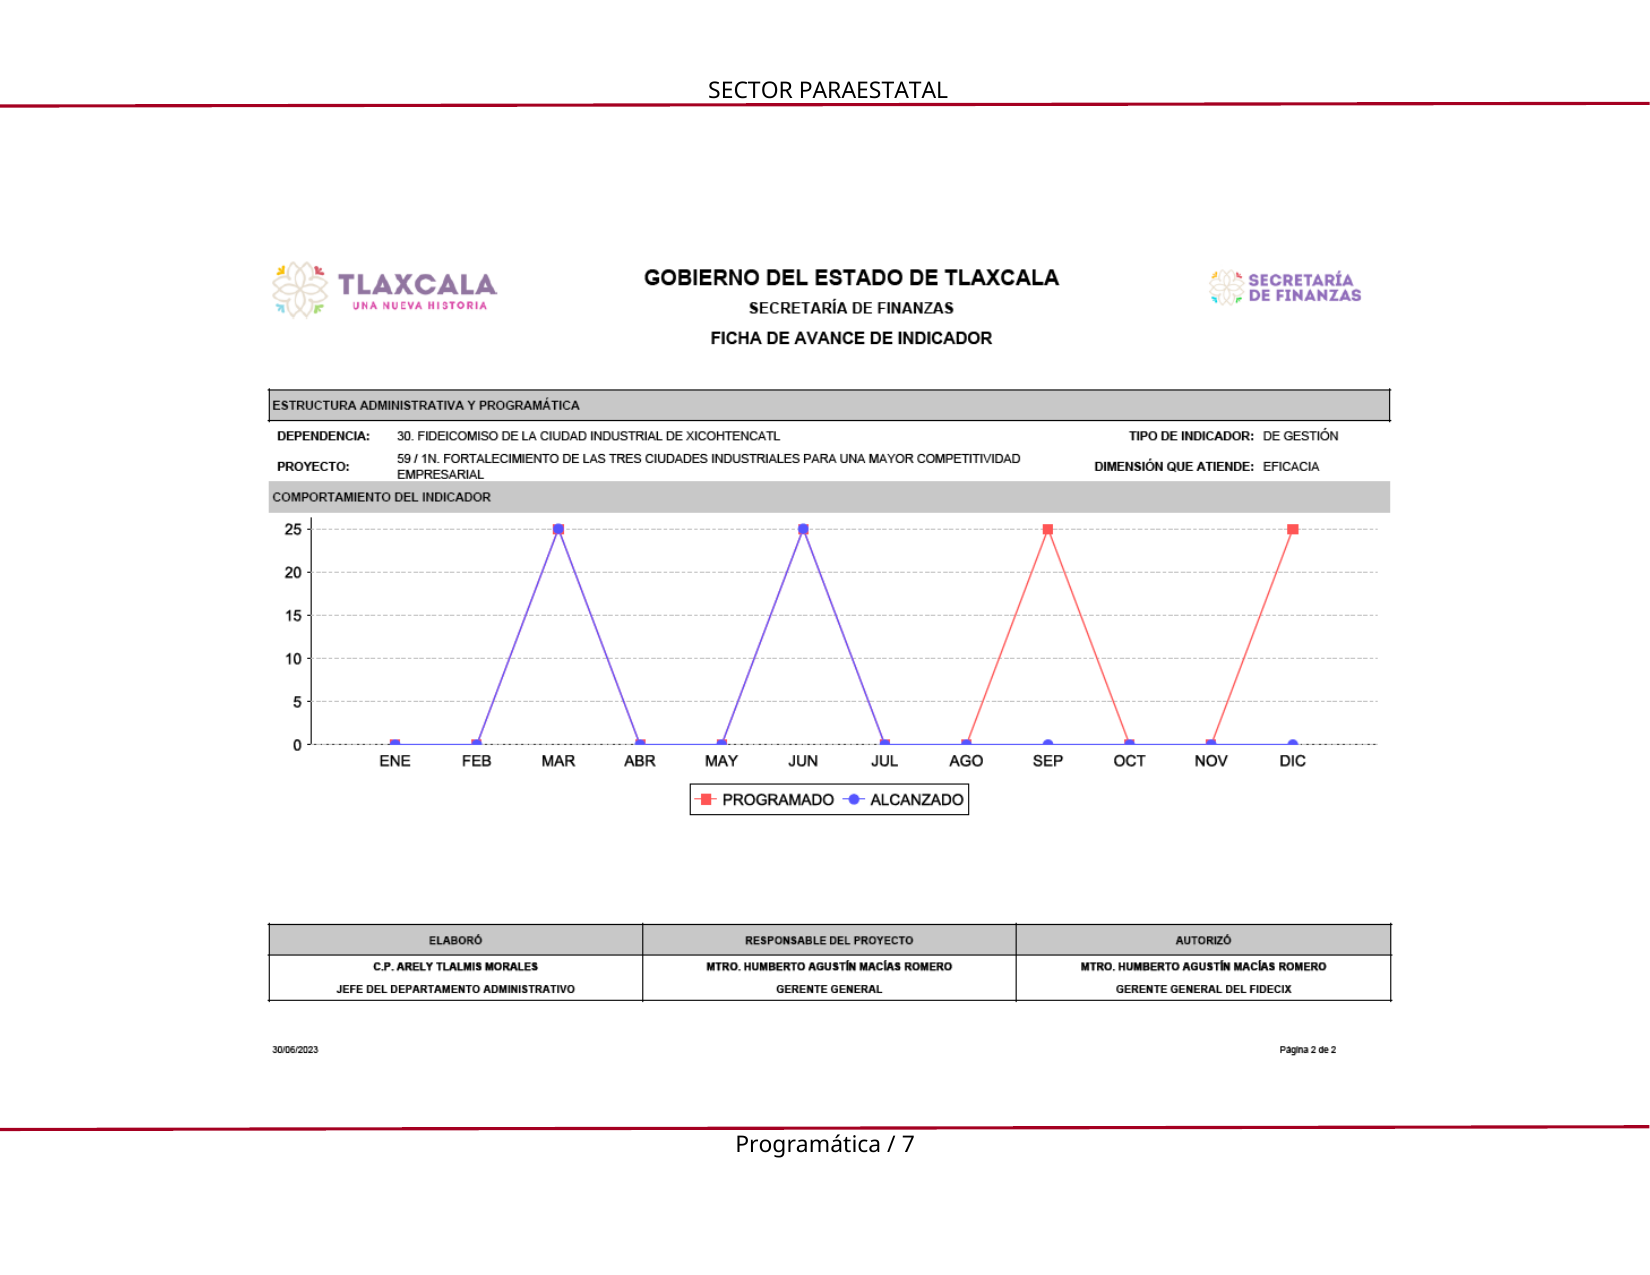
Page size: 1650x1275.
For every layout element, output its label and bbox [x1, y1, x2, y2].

picture [236, 206, 1414, 1061]
